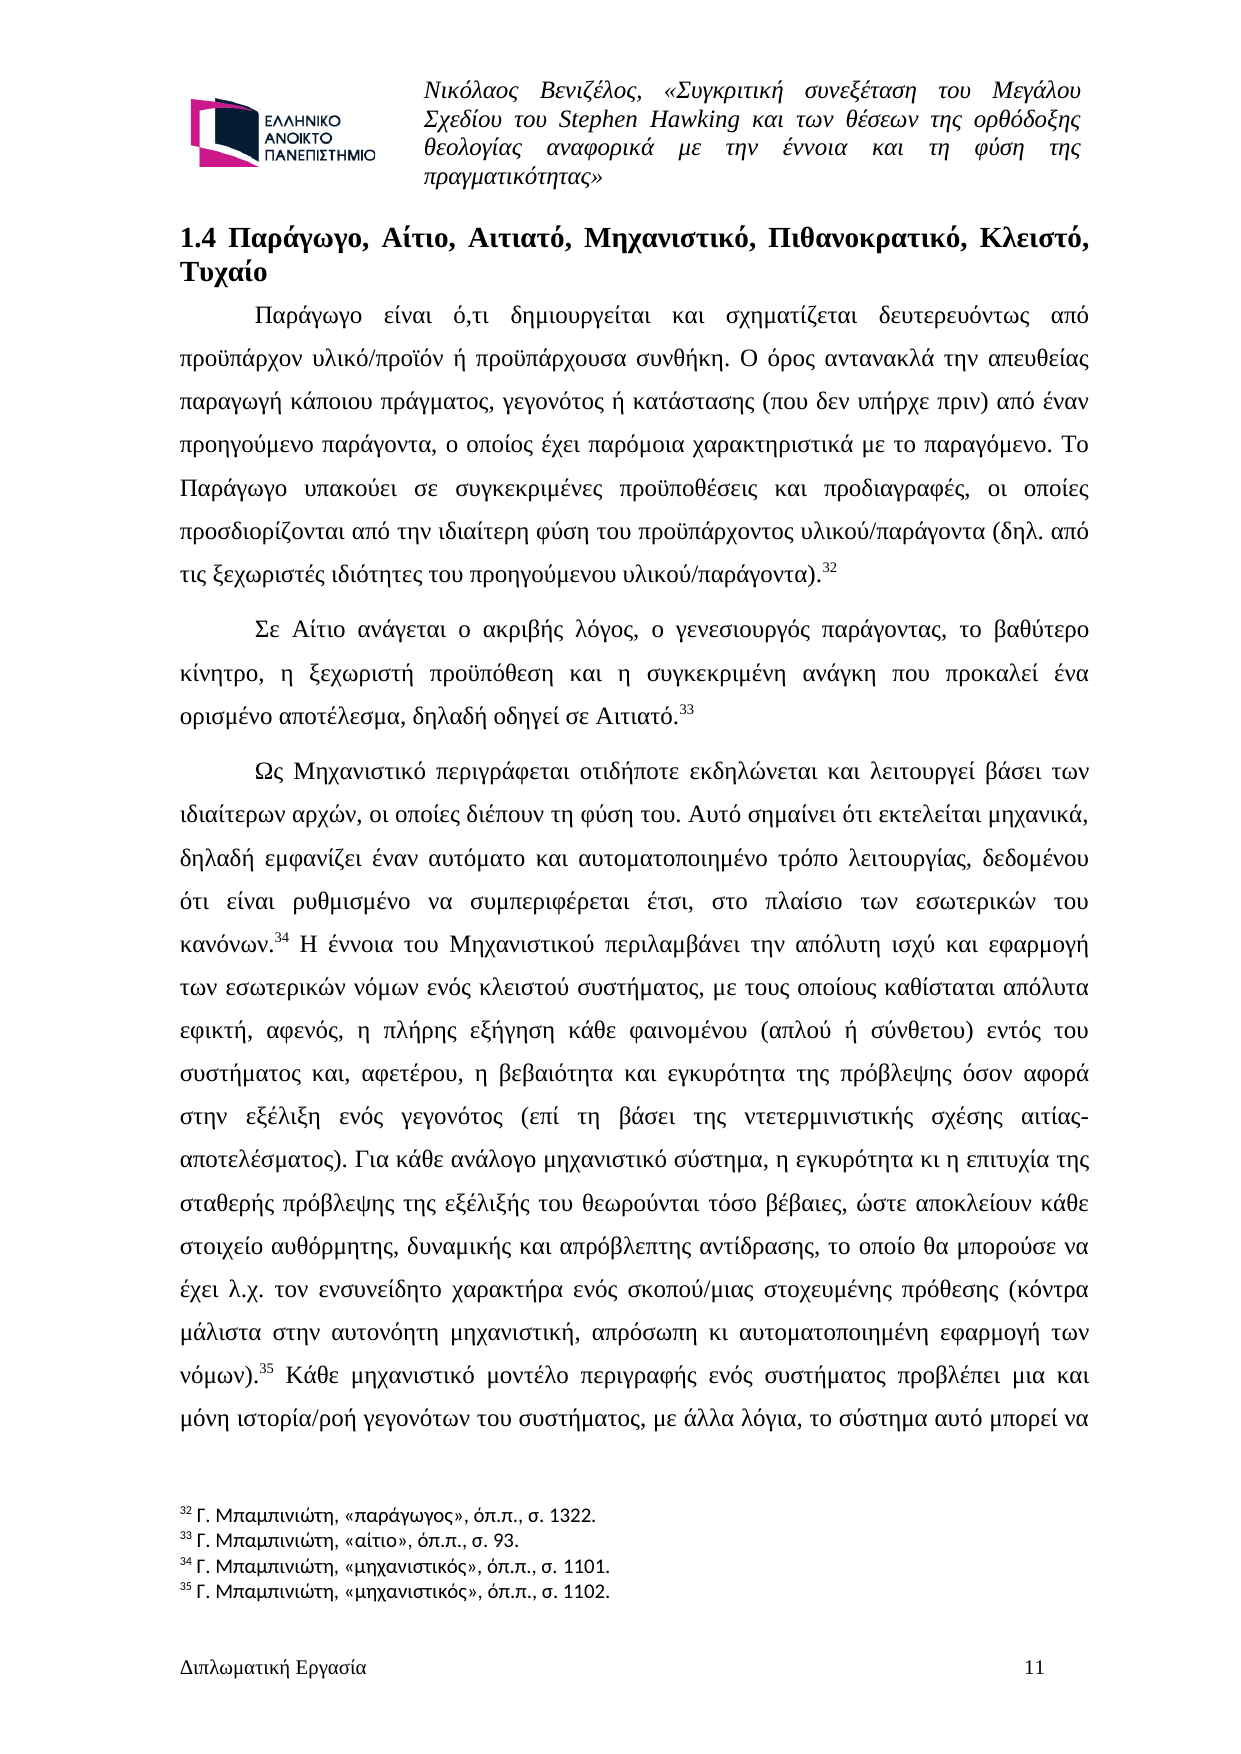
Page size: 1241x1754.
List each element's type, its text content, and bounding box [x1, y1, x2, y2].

subtitle 1.4 Παράγωγο, Αίτιο, Αιτιατό, Μηχανιστικό, Πιθανοκρατικό, Κλειστό, Τυχαίο [179, 221, 1090, 288]
picture [190, 98, 376, 167]
text Παράγωγο είναι ό,τι δημιουργείται και σχηματίζεται δευτερευόντως από προϋπάρχον υλικό/προϊόν ή προϋπάρχουσα συνθήκη. Ο όρος αντανακλά την απευθείας παραγωγή κάποιου πράγματος, γεγονότος ή κατάστασης (που δεν υπήρχε πριν) από έναν προηγούμενο παράγοντα, ο οποίος έχει παρόμοια χαρακτηριστικά με το παραγόμενο. Το Παράγωγο υπακούει σε συγκεκριμένες προϋποθέσεις και προδιαγραφές, οι οποίες προσδιορίζονται από την ιδιαίτερη φύση του προϋπάρχοντος υλικού/παράγοντα (δηλ. από τις ξεχωριστές ιδιότητες του προηγούμενου υλικού/παράγοντα). [179, 300, 1090, 588]
text Σε Αίτιο ανάγεται ο ακριβής λόγος, ο γενεσιουργός παράγοντας, το βαθύτερο κίνητρο, η ξεχωριστή προϋπόθεση και η συγκεκριμένη ανάγκη που προκαλεί ένα ορισμένο αποτέλεσμα, δηλαδή οδηγεί σε Αιτιατό. [179, 614, 1090, 729]
